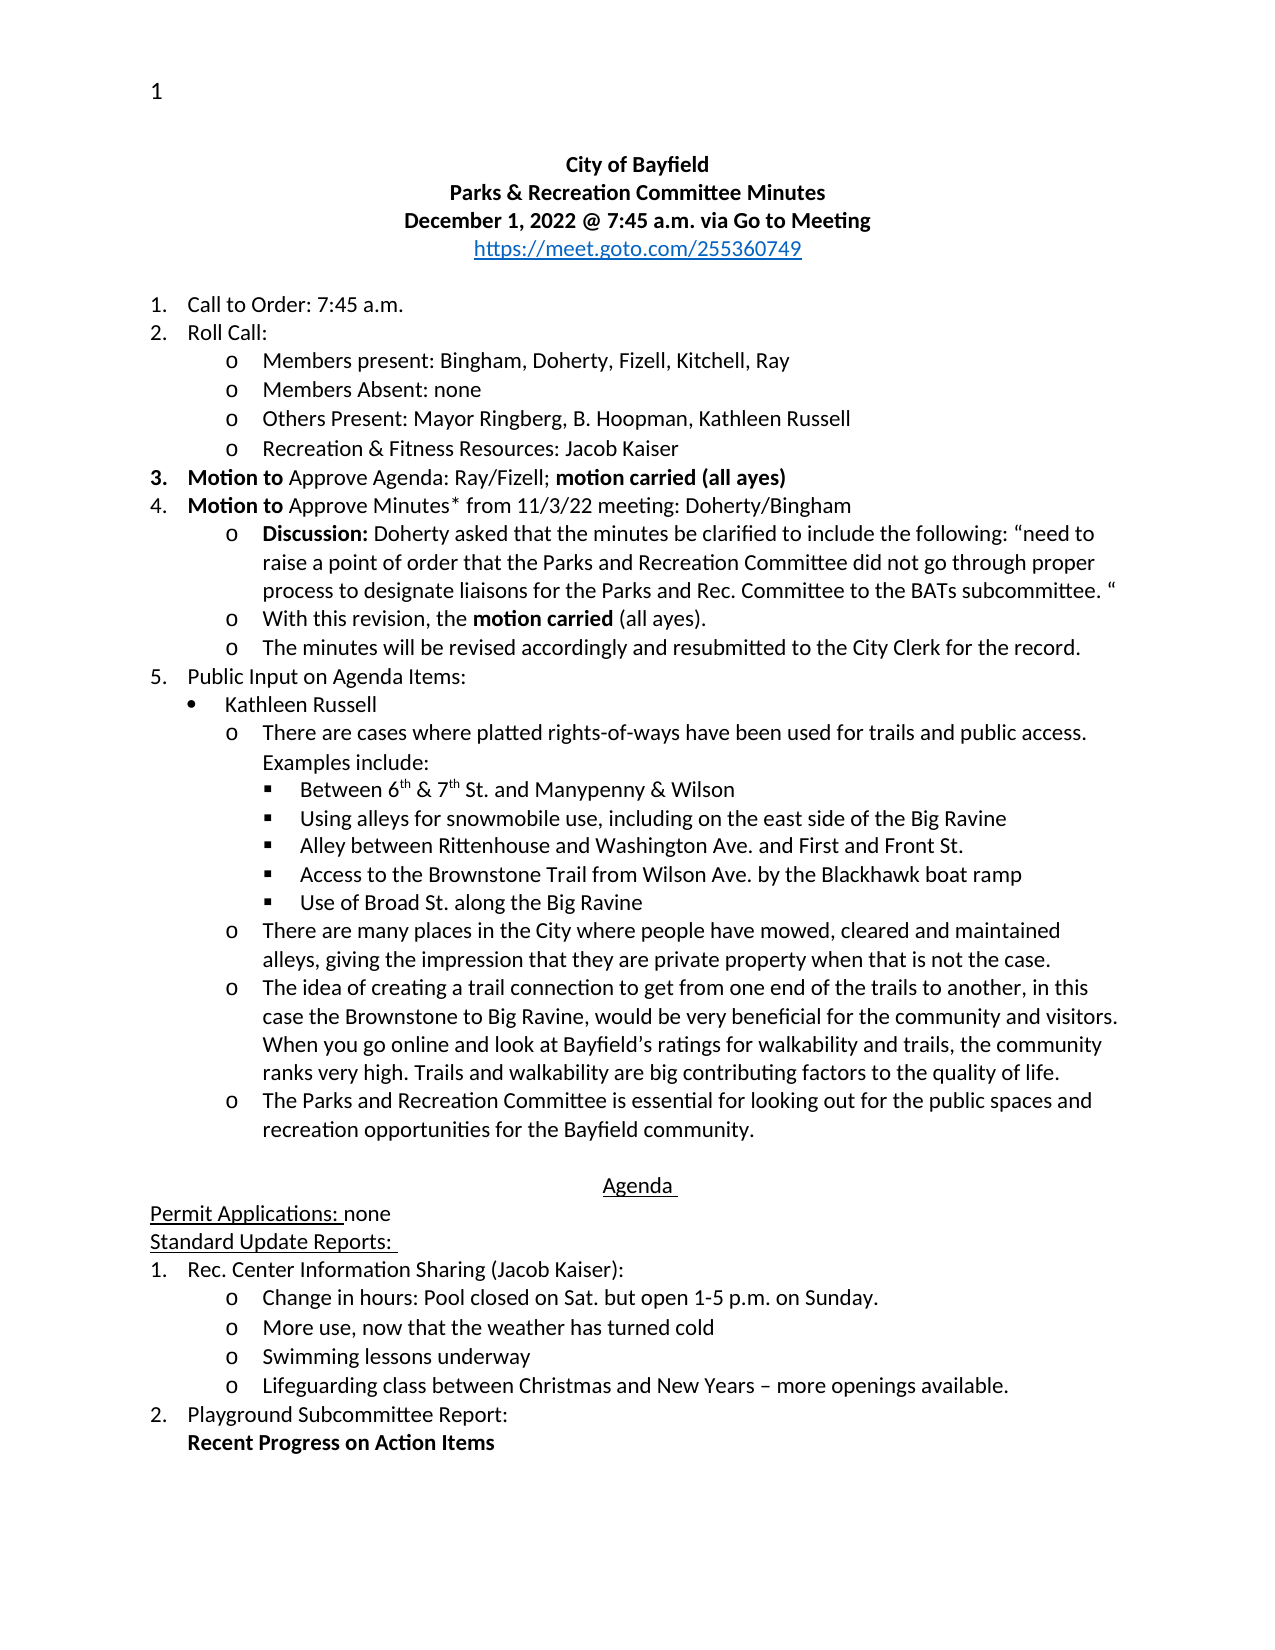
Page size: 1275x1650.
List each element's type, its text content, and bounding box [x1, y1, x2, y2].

text December 1, 2022 @ 7:45 a.m. via Go to Meeting [150, 206, 1125, 234]
list Public Input on Agenda Items: [150, 662, 1125, 690]
list Playground Subcommittee Report: [150, 1400, 1125, 1428]
text Agenda [150, 1171, 1125, 1199]
list The minutes will be revised accordingly and resubmitted to the City Clerk for the record. [225, 633, 1125, 662]
list Use of Broad St. along the Big Ravine [262, 888, 1125, 916]
list The idea of creating a trail connection to get from one end of the trails to another, in this case the Brownstone to Big Ravine, would be very beneficial for the community and visitors. When you go online and look at Bayfield’s ratings for walkability and trails, the community ranks very high. Trails and walkability are big contributing factors to the quality of life. [225, 973, 1125, 1086]
list There are many places in the City where people have mowed, cleared and maintained alleys, giving the impression that they are private property when that is not the case. [225, 916, 1125, 973]
list Members present: Bingham, Doherty, Fizell, Kitchell, Ray [225, 346, 1125, 375]
list The Parks and Recreation Committee is essential for looking out for the public spaces and recreation opportunities for the Bayfield community. [225, 1086, 1125, 1143]
list Lifeguarding class between Christmas and New Years – more openings available. [225, 1371, 1125, 1400]
text Recent Progress on Action Items [187, 1428, 1125, 1456]
text Standard Update Reports: [150, 1227, 1125, 1255]
list More use, now that the weather has turned cold [225, 1313, 1125, 1342]
list There are cases where platted rights-of-ways have been used for trails and public access. Examples include: [225, 718, 1125, 776]
list Others Present: Mayor Ringberg, B. Hoopman, Kathleen Russell [225, 404, 1125, 434]
list Roll Call: [150, 318, 1125, 346]
text Permit Applications: none [150, 1199, 1125, 1227]
list Rec. Center Information Sharing (Jacob Kaiser): [150, 1255, 1125, 1283]
list Call to Order: 7:45 a.m. [150, 290, 1125, 318]
list Members Absent: none [225, 375, 1125, 404]
list Discussion: Doherty asked that the minutes be clarified to include the following: “need to raise a point of order that the Parks and Recreation Committee did not go through proper process to designate liaisons for the Parks and Rec. Committee to the BATs subcommittee. “ [225, 519, 1125, 604]
list Swimming lessons underway [225, 1342, 1125, 1371]
list Between 6th & 7th St. and Manypenny & Wilson [262, 776, 1125, 804]
text https://meet.goto.com/255360749 [150, 234, 1125, 262]
list With this revision, the motion carried (all ayes). [225, 604, 1125, 633]
list Recreation & Fitness Resources: Jacob Kaiser [225, 434, 1125, 463]
list Using alleys for snowmobile use, including on the east side of the Big Ravine [262, 804, 1125, 832]
list Motion to Approve Agenda: Ray/Fizell; motion carried (all ayes) [150, 463, 1125, 491]
list Access to the Brownstone Trail from Wilson Ave. by the Blackhawk boat ramp [262, 860, 1125, 888]
text Parks & Recreation Committee Minutes [150, 178, 1125, 206]
text City of Bayfield [150, 150, 1125, 178]
list Motion to Approve Minutes* from 11/3/22 meeting: Doherty/Bingham [150, 491, 1125, 519]
list Kathleen Russell [187, 690, 1125, 718]
list Alley between Rittenhouse and Washington Ave. and First and Front St. [262, 832, 1125, 860]
list Change in hours: Pool closed on Sat. but open 1-5 p.m. on Sunday. [225, 1283, 1125, 1313]
